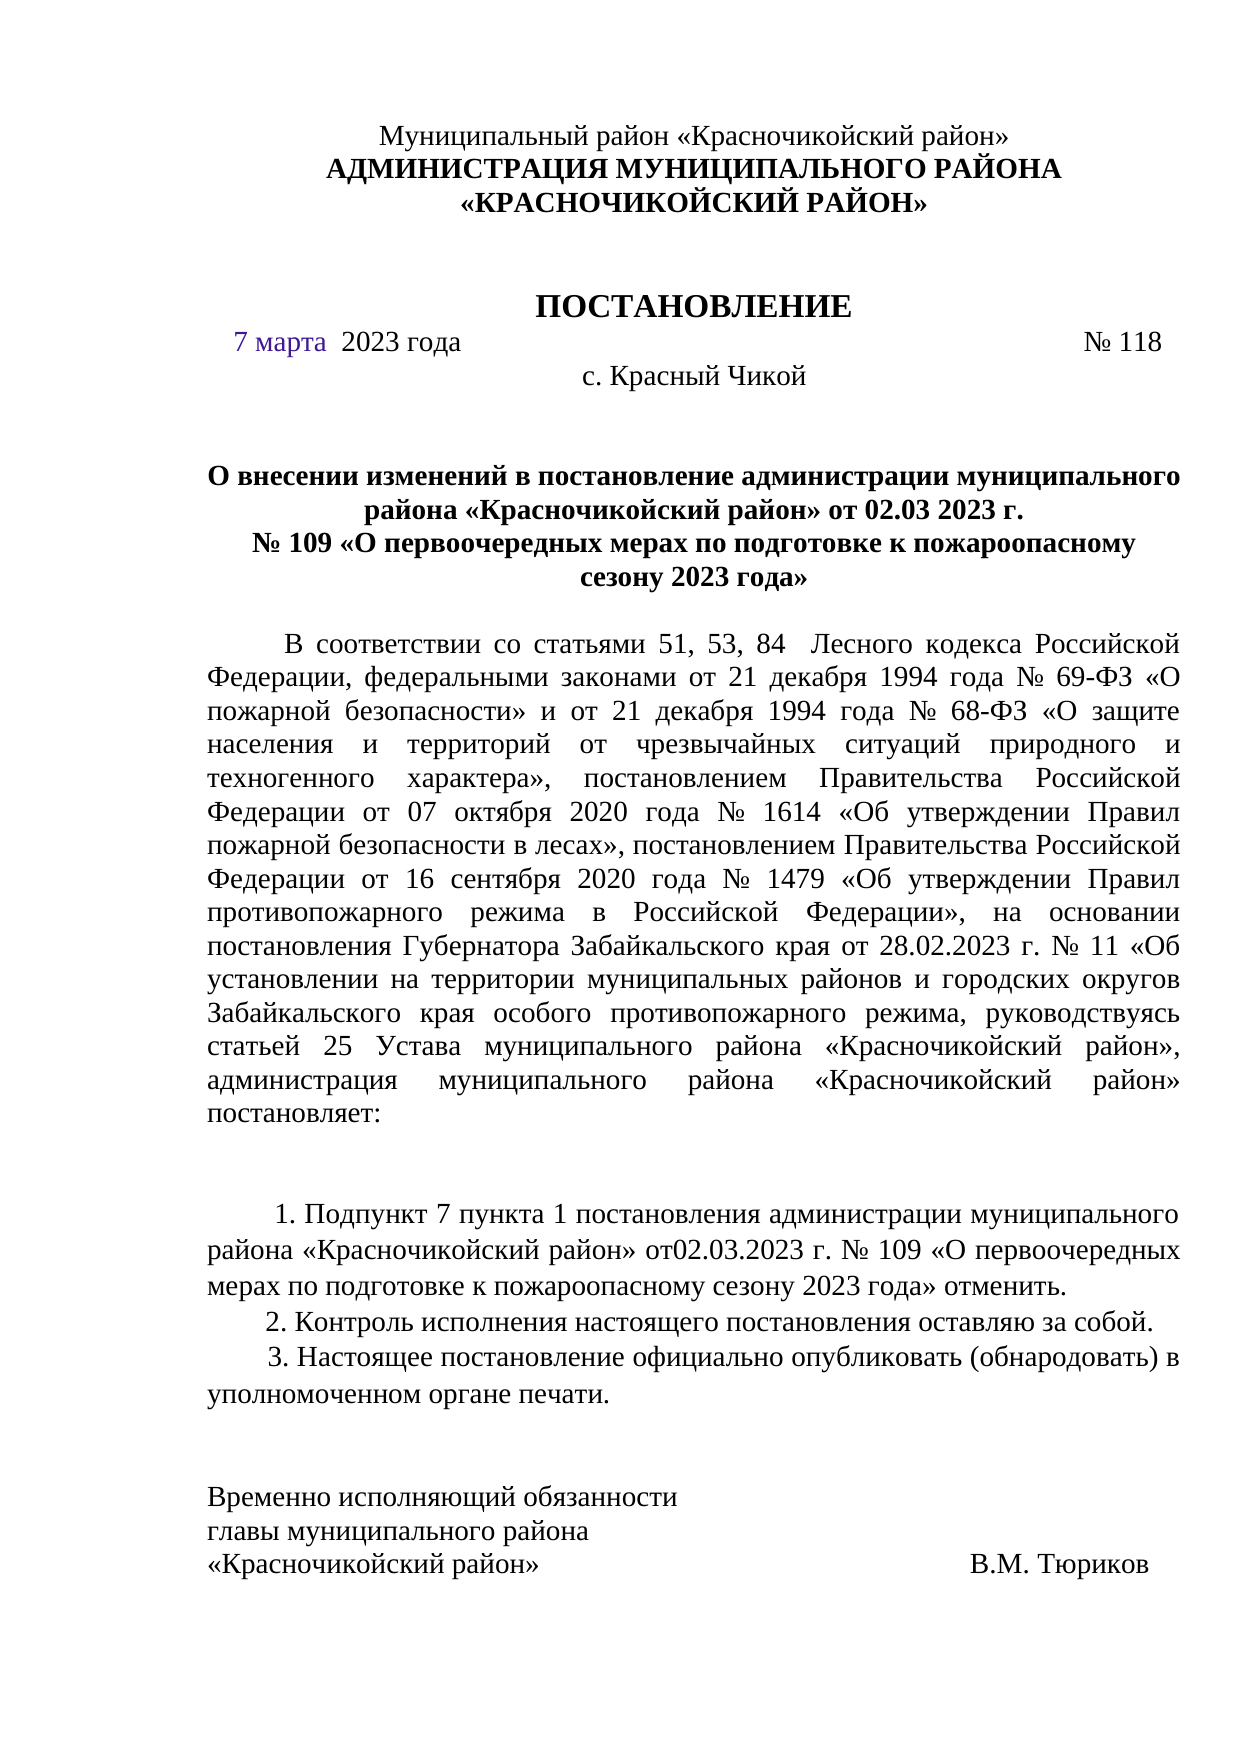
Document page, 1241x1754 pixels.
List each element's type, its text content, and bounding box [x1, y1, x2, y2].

text Временно исполняющий обязанности [207, 1479, 1181, 1513]
text 2. Контроль исполнения настоящего постановления оставляю за собой. [207, 1304, 1181, 1337]
text № 109 «О первоочередных мерах по подготовке к пожароопасному сезону 2023 года» [207, 525, 1181, 592]
text 7 марта 2023 года № 118 [207, 324, 1181, 358]
text 3. Настоящее постановление официально опубликовать (обнародовать) в уполномоченном органе печати. [207, 1339, 1181, 1409]
text Муниципальный район «Красночикойский район» [207, 118, 1181, 152]
text главы муниципального района [207, 1513, 1181, 1547]
text 1. Подпункт 7 пункта 1 постановления администрации муниципального района «Красночикойский район» от02.03.2023 г. № 109 «О первоочередных мерах по подготовке к пожароопасному сезону 2023 года» отменить. [207, 1196, 1181, 1301]
text АДМИНИСТРАЦИЯ МУНИЦИПАЛЬНОГО РАЙОНА «КРАСНОЧИКОЙСКИЙ РАЙОН» [207, 152, 1181, 219]
text В соответствии со статьями 51, 53, 84 Лесного кодекса Российской Федерации, федеральными законами от 21 декабря 1994 года № 69-ФЗ «О пожарной безопасности» и от 21 декабря 1994 года № 68-ФЗ «О защите населения и территорий от чрезвычайных ситуаций природного и техногенного характера», постановлением Правительства Российской Федерации от 07 октября 2020 года № 1614 «Об утверждении Правил пожарной безопасности в лесах», постановлением Правительства Российской Федерации от 16 сентября 2020 года № 1479 «Об утверждении Правил противопожарного режима в Российской Федерации», на основании постановления Губернатора Забайкальского края от 28.02.2023 г. № 11 «Об установлении на территории муниципальных районов и городских округов Забайкальского края особого противопожарного режима, руководствуясь статьей 25 Устава муниципального района «Красночикойский район», администрация муниципального района «Красночикойский район» постановляет: [207, 626, 1181, 1129]
text ПОСТАНОВЛЕНИЕ [207, 286, 1181, 324]
text с. Красный Чикой [207, 358, 1181, 391]
text «Красночикойский район» В.М. Тюриков [207, 1547, 1181, 1580]
text О внесении изменений в постановление администрации муниципального района «Красночикойский район» от 02.03 2023 г. [207, 458, 1181, 525]
